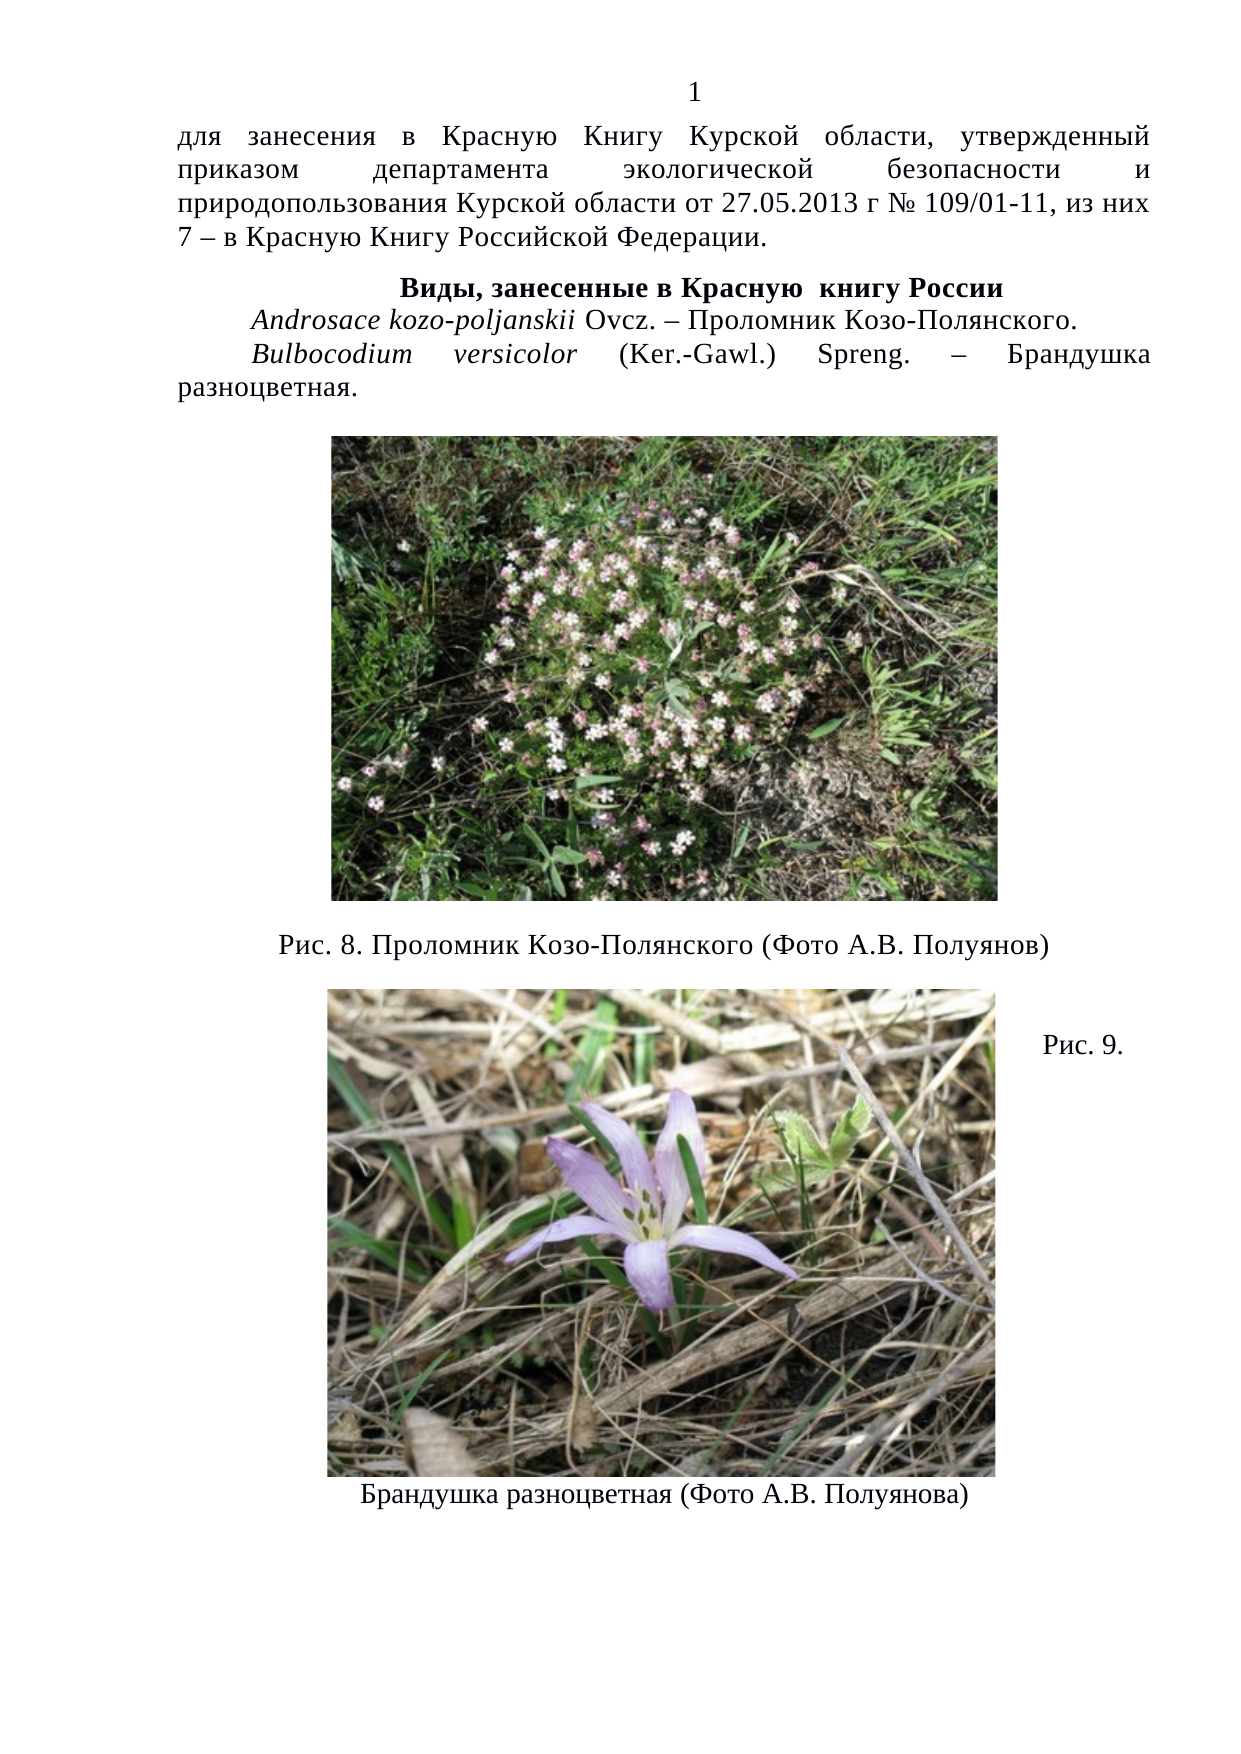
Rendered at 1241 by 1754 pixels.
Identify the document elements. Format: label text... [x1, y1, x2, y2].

picture [327, 989, 996, 1477]
text Виды, занесенные в Красную книгу России [252, 277, 1152, 302]
text Рис. 8. Проломник Козо-Полянского (Фото А.В. Полуянов) [177, 927, 1152, 960]
text Bulbocodium versicolor (Ker.-Gawl.) Spreng. – Брандушка разноцветная. [177, 336, 1152, 403]
picture [331, 436, 998, 901]
text Androsace kozo-poljanskii Ovcz. – Проломник Козо-Полянского. [177, 302, 1152, 336]
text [177, 118, 1152, 252]
